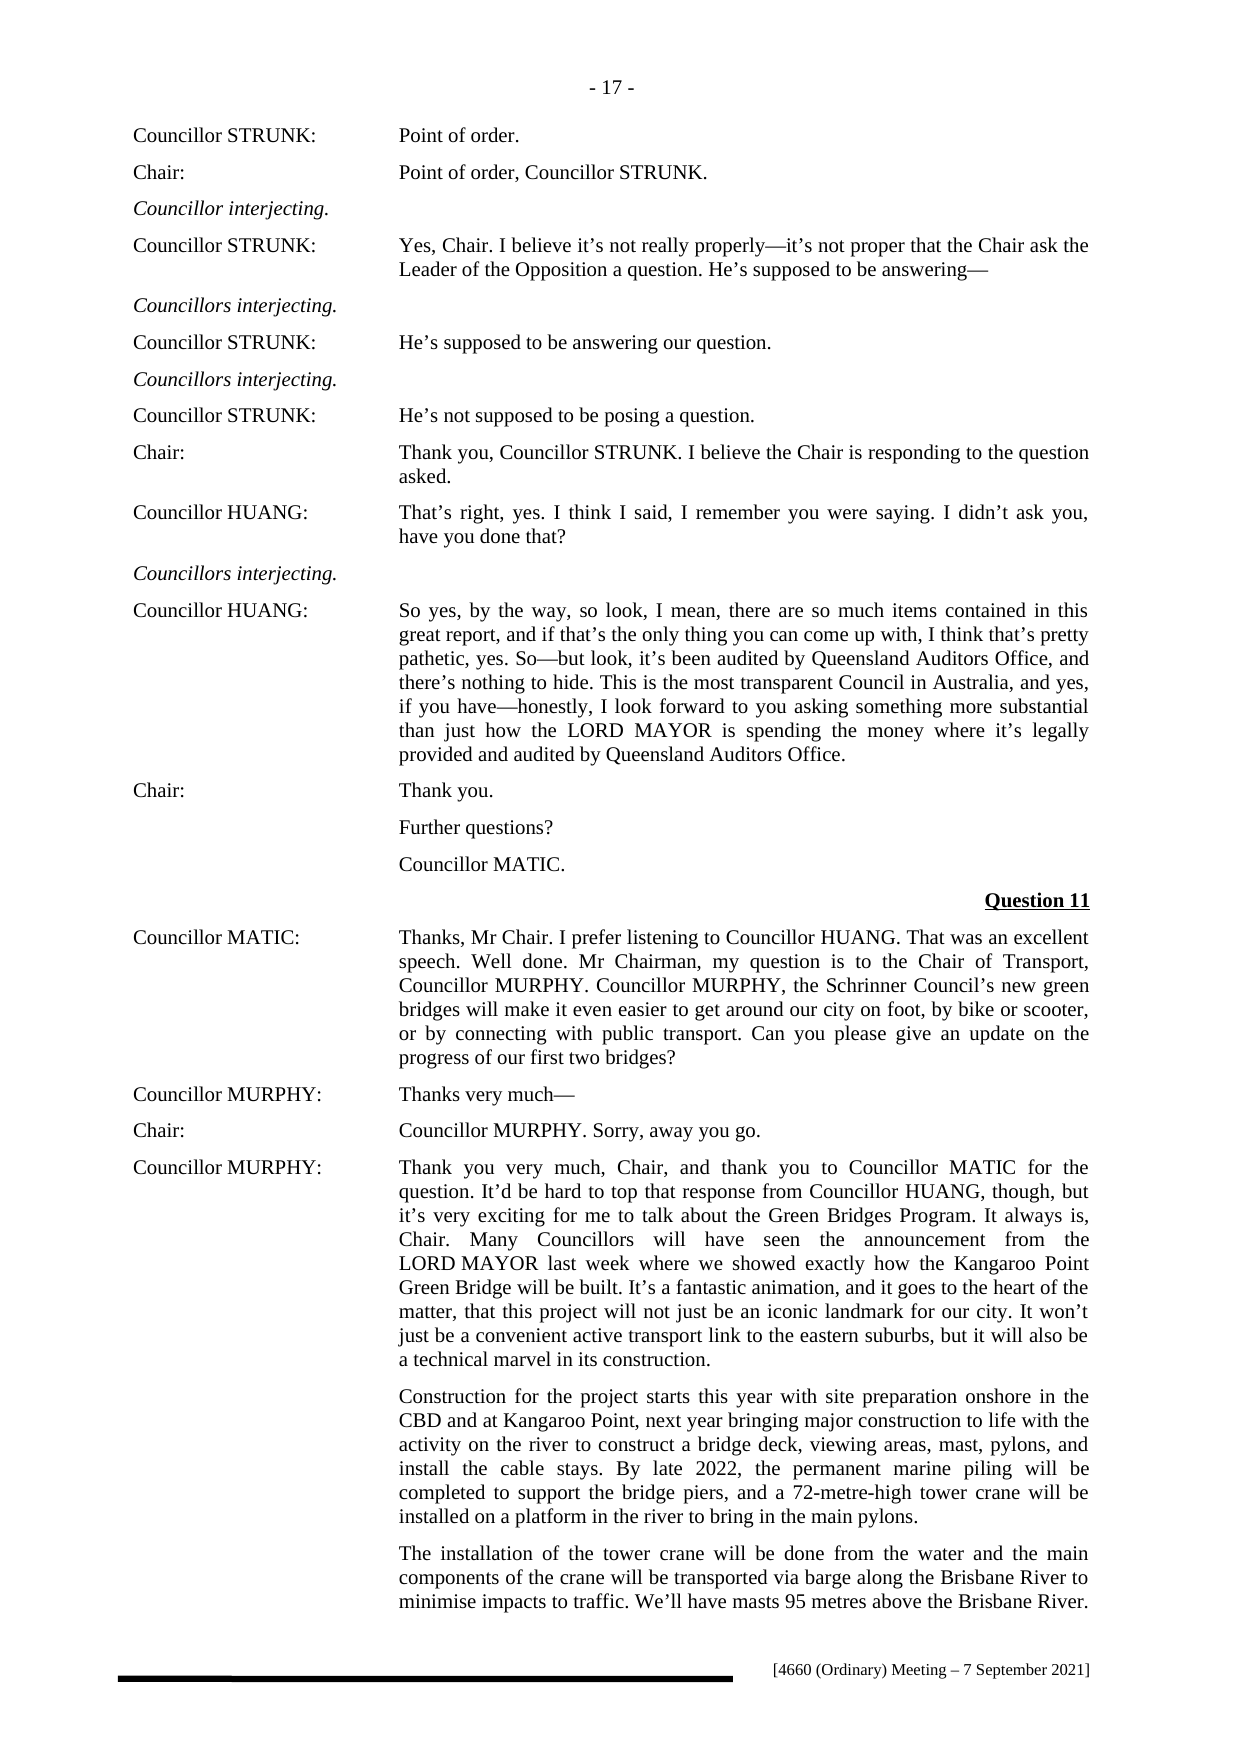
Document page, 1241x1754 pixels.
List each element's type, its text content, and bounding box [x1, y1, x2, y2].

text Construction for the project starts this year with site preparation onshore in the CBD and at Kangaroo Point, next year bringing major construction to life with the activity on the river to construct a bridge deck, viewing areas, mast, pylons, and install the cable stays. By late 2022, the permanent marine piling will be completed to support the bridge piers, and a 72-metre-high tower crane will be installed on a platform in the river to bring in the main pylons. [399, 1384, 1090, 1528]
text Councillors interjecting. [133, 293, 1090, 317]
text Councillor STRUNK: Yes, Chair. I believe it’s not really properly—it’s not proper that the Chair ask the Leader of the Opposition a question. He’s supposed to be answering— [133, 233, 1090, 281]
text Chair: Thank you, Councillor STRUNK. I believe the Chair is responding to the question asked. [133, 440, 1090, 488]
text Chair: Councillor MURPHY. Sorry, away you go. [133, 1118, 1090, 1142]
text Councillor MATIC. [399, 852, 1090, 876]
text Councillor interjecting. [133, 196, 1090, 220]
text Councillor MURPHY: Thanks very much— [133, 1082, 1090, 1106]
text Councillor STRUNK: He’s not supposed to be posing a question. [133, 403, 1090, 427]
text Chair: Point of order, Councillor STRUNK. [133, 160, 1090, 184]
text Councillor MATIC: Thanks, Mr Chair. I prefer listening to Councillor HUANG. That was an excellent speech. Well done. Mr Chairman, my question is to the Chair of Transport, Councillor MURPHY. Councillor MURPHY, the Schrinner Council’s new green bridges will make it even easier to get around our city on foot, by bike or scooter, or by connecting with public transport. Can you please give an update on the progress of our first two bridges? [133, 925, 1090, 1069]
text Councillors interjecting. [133, 561, 1090, 585]
text Councillor HUANG: So yes, by the way, so look, I mean, there are so much items contained in this great report, and if that’s the only thing you can come up with, I think that’s pretty pathetic, yes. So—but look, it’s been audited by Queensland Auditors Office, and there’s nothing to hide. This is the most transparent Council in Australia, and yes, if you have—honestly, I look forward to you asking something more substantial than just how the LORD MAYOR is spending the money where it’s legally provided and audited by Queensland Auditors Office. [133, 597, 1090, 766]
text Further questions? [399, 815, 1090, 839]
text Question 11 [399, 888, 1090, 912]
text Councillor STRUNK: Point of order. [133, 123, 1090, 147]
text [399, 1541, 1090, 1613]
text Councillor STRUNK: He’s supposed to be answering our question. [133, 330, 1090, 354]
text Councillors interjecting. [133, 367, 1090, 391]
text Councillor HUANG: That’s right, yes. I think I said, I remember you were saying. I didn’t ask you, have you done that? [133, 500, 1090, 548]
text Chair: Thank you. [133, 778, 1090, 802]
text Councillor MURPHY: Thank you very much, Chair, and thank you to Councillor MATIC for the question. It’d be hard to top that response from Councillor HUANG, though, but it’s very exciting for me to talk about the Green Bridges Program. It always is, Chair. Many Councillors will have seen the announcement from the LORD MAYOR last week where we showed exactly how the Kangaroo Point Green Bridge will be built. It’s a fantastic animation, and it goes to the heart of the matter, that this project will not just be an iconic landmark for our city. It won’t just be a convenient active transport link to the eastern suburbs, but it will also be a technical marvel in its construction. [133, 1155, 1090, 1371]
